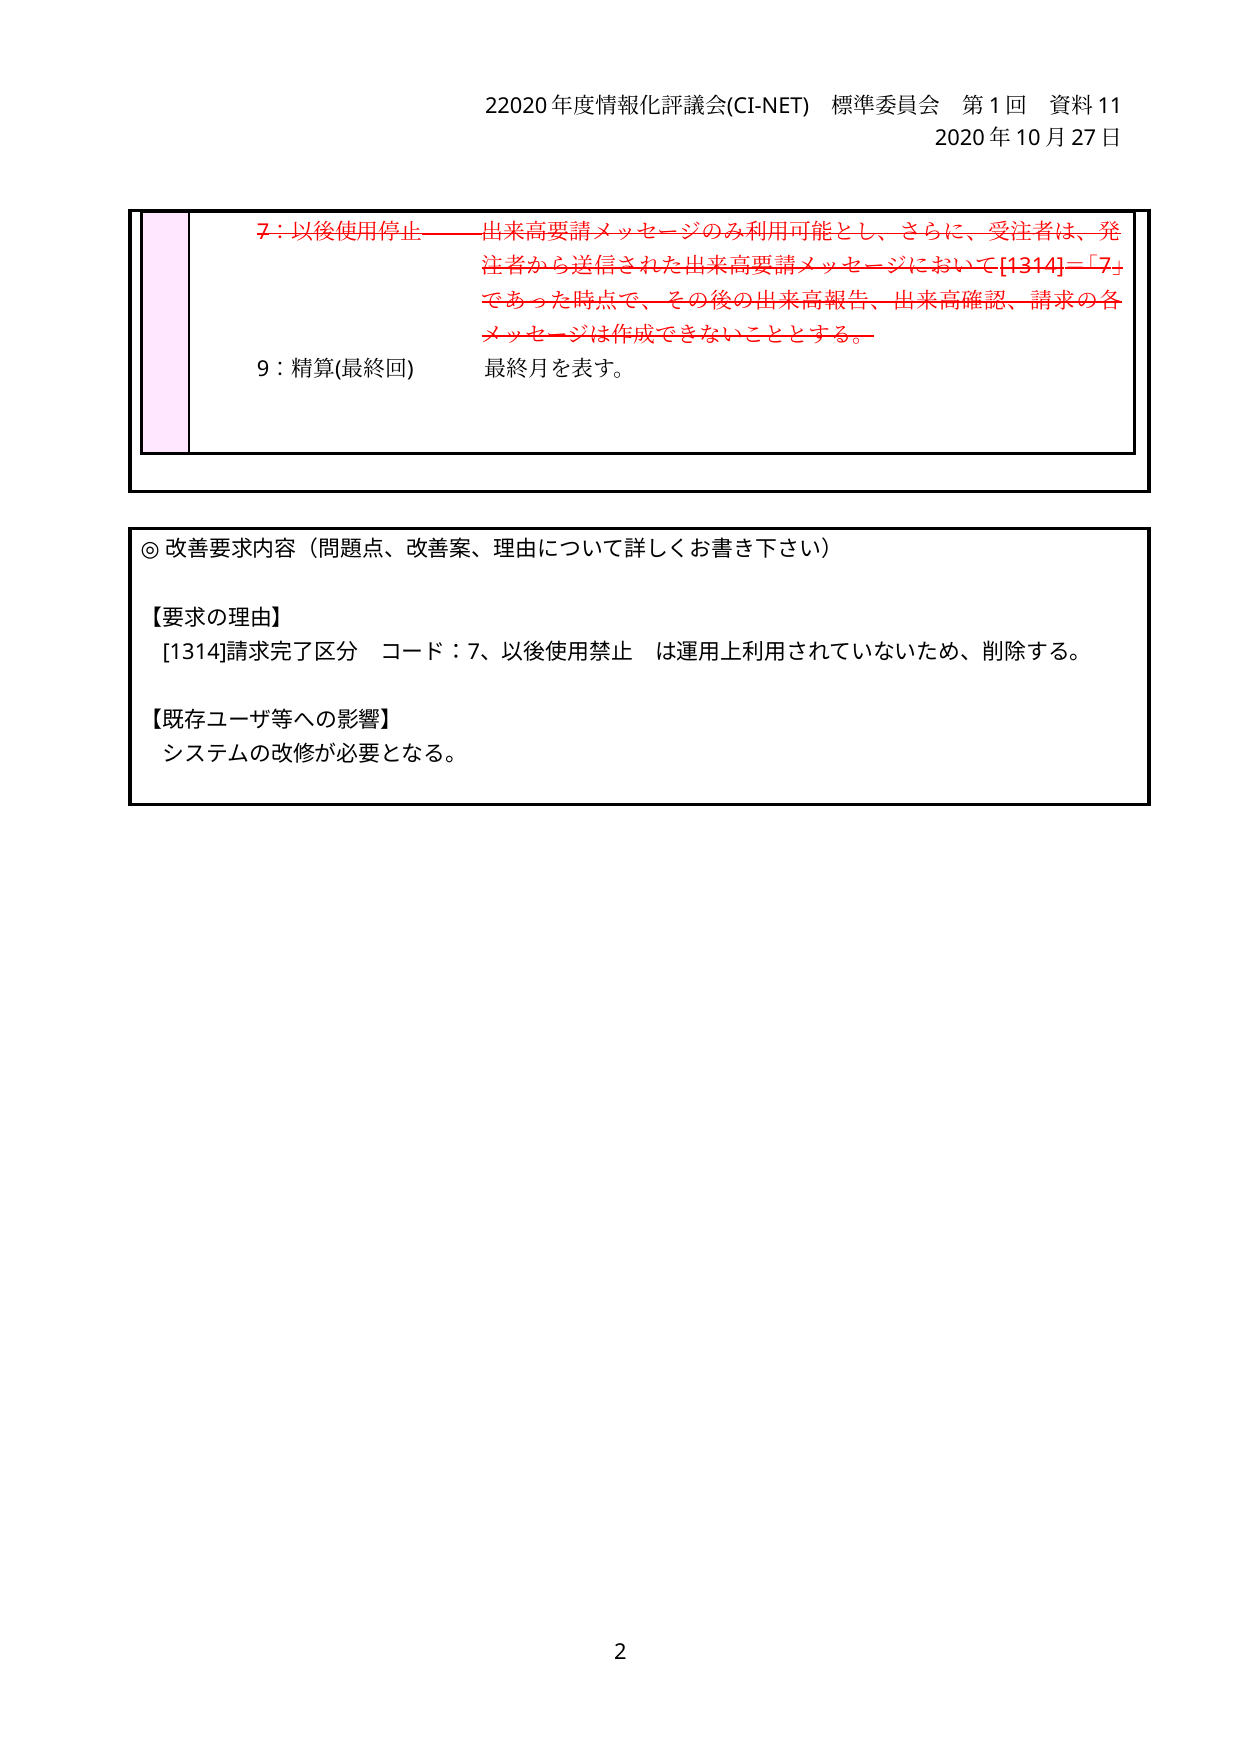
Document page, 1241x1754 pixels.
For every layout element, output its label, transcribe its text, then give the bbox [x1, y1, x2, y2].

table_header ◎ 改善要求内容（問題点、改善案、理由について詳しくお書き下さい） 【要求の理由】 [1314]請求完了区分 コード：7、以後使用禁止 は運用上利用されていないため、削除する。 【既存ユーザ等への影響】 システムの改修が必要となる。 [132, 530, 1147, 803]
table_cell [132, 212, 1147, 489]
